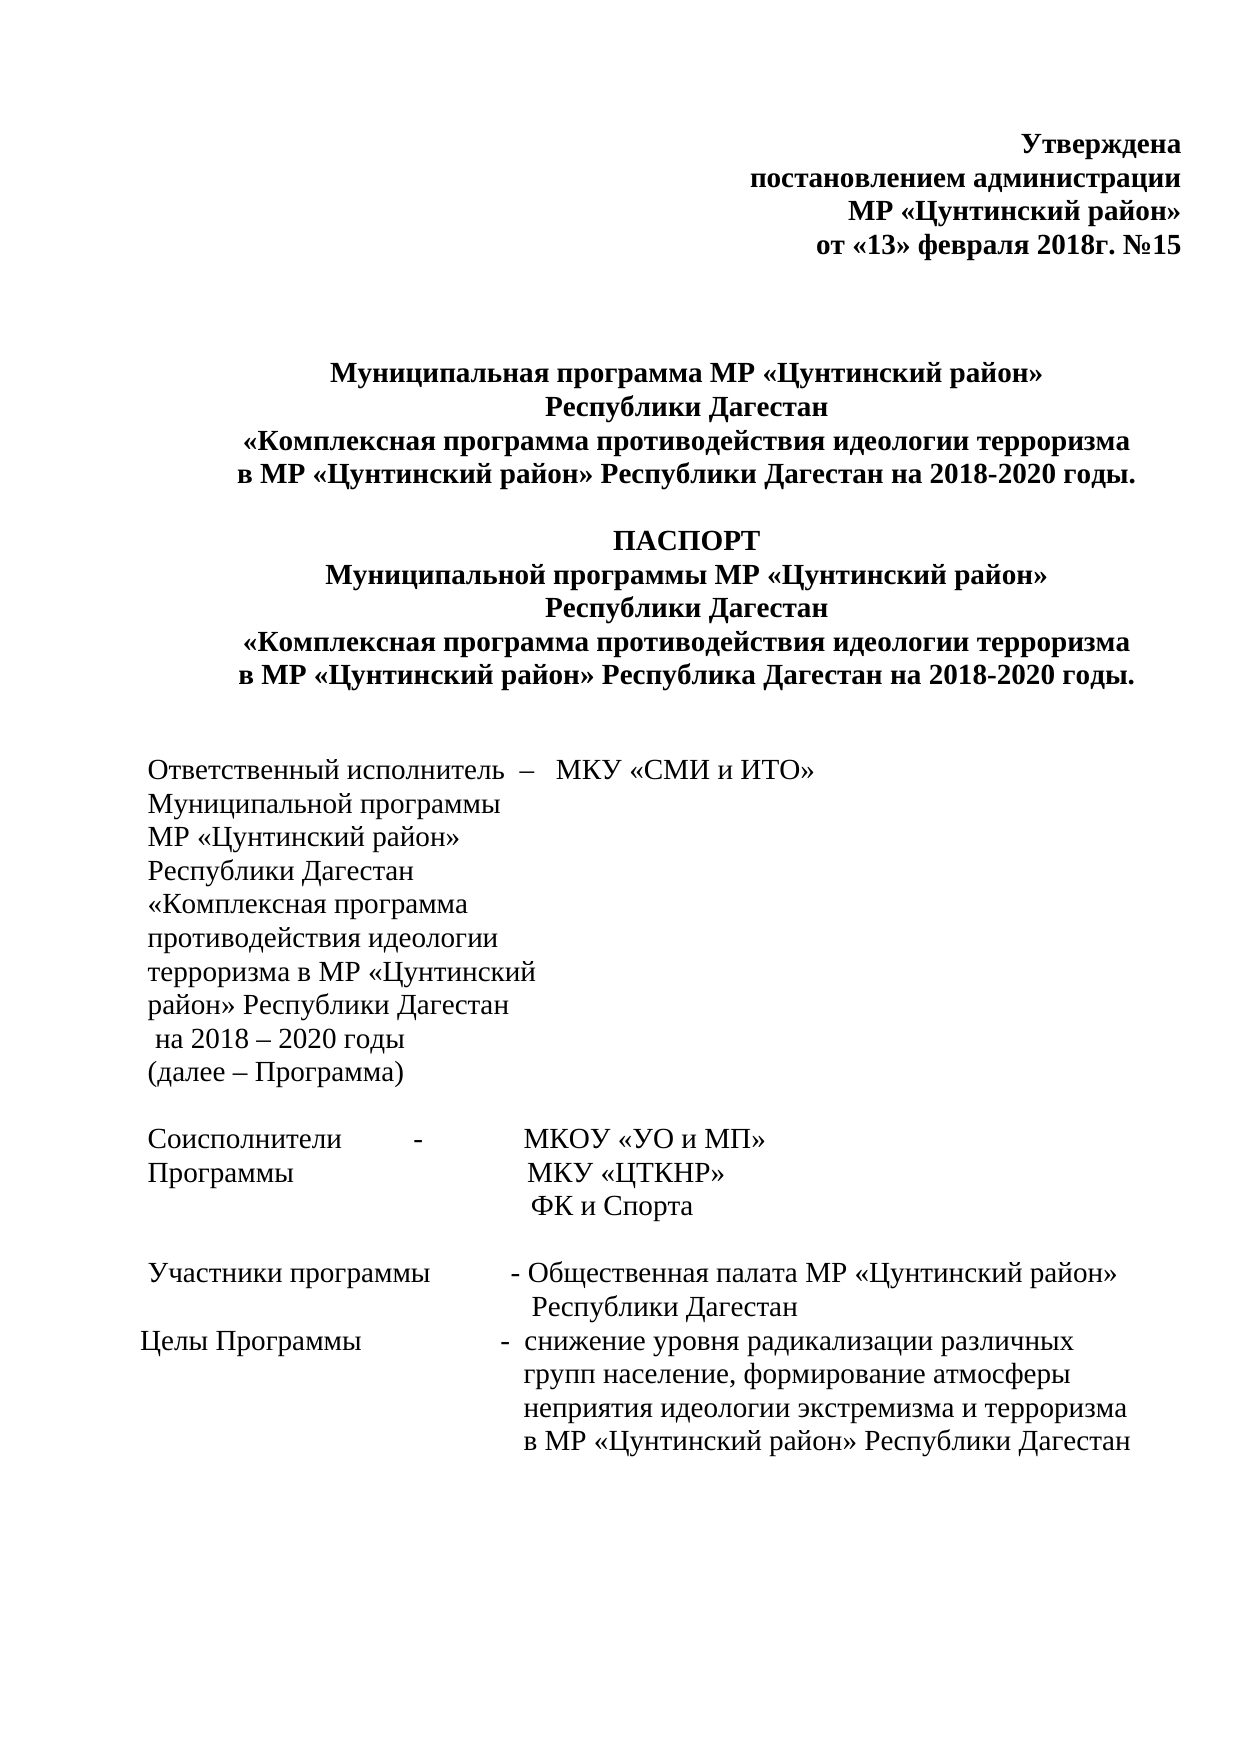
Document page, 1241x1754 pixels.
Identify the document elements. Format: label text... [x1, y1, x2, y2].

text ФК и Спорта [118, 1188, 1181, 1222]
text Республики Дагестан [162, 389, 1181, 423]
text Республики Дагестан [118, 1289, 1181, 1323]
text Республики Дагестан [162, 590, 1181, 624]
text в МР «Цунтинский район» Республика Дагестан на 2018-2020 годы. [162, 657, 1181, 691]
text Муниципальная программа МР «Цунтинский район» [162, 356, 1181, 389]
text в МР «Цунтинский район» Республики Дагестан на 2018-2020 годы. [162, 456, 1181, 490]
text Участники программы - Общественная палата МР «Цунтинский район» [118, 1256, 1181, 1289]
text на 2018 – 2020 годы [118, 1021, 1181, 1054]
text МР «Цунтинский район» [118, 819, 1181, 853]
text (далее – Программа) [118, 1054, 1181, 1088]
text «Комплексная программа противодействия идеологии терроризма [162, 423, 1181, 456]
text Утверждена [162, 126, 1181, 160]
text Муниципальной программы МР «Цунтинский район» [162, 557, 1181, 590]
text «Комплексная программа [118, 887, 1181, 920]
text «Комплексная программа противодействия идеологии терроризма [162, 624, 1181, 657]
text в МР «Цунтинский район» Республики Дагестан [487, 1423, 1181, 1457]
text Соисполнители - МКОУ «УО и МП» [118, 1121, 1181, 1155]
text Целы Программы - снижение уровня радикализации различных [118, 1323, 1181, 1356]
text Программы МКУ «ЦТКНР» [118, 1155, 1181, 1188]
text противодействия идеологии [118, 920, 1181, 954]
text терроризма в МР «Цунтинский [118, 954, 1181, 987]
text Ответственный исполнитель – МКУ «СМИ и ИТО» [118, 752, 1181, 786]
text Республики Дагестан [118, 853, 1181, 887]
text неприятия идеологии экстремизма и терроризма [487, 1390, 1181, 1423]
text район» Республики Дагестан [118, 987, 1181, 1021]
text постановлением администрации [162, 160, 1181, 193]
text МР «Цунтинский район» [162, 193, 1181, 227]
text ПАСПОРТ [162, 523, 1181, 557]
text групп население, формирование атмосферы [487, 1356, 1181, 1390]
text от «13» февраля 2018г. №15 [162, 227, 1181, 260]
text Муниципальной программы [118, 786, 1181, 819]
